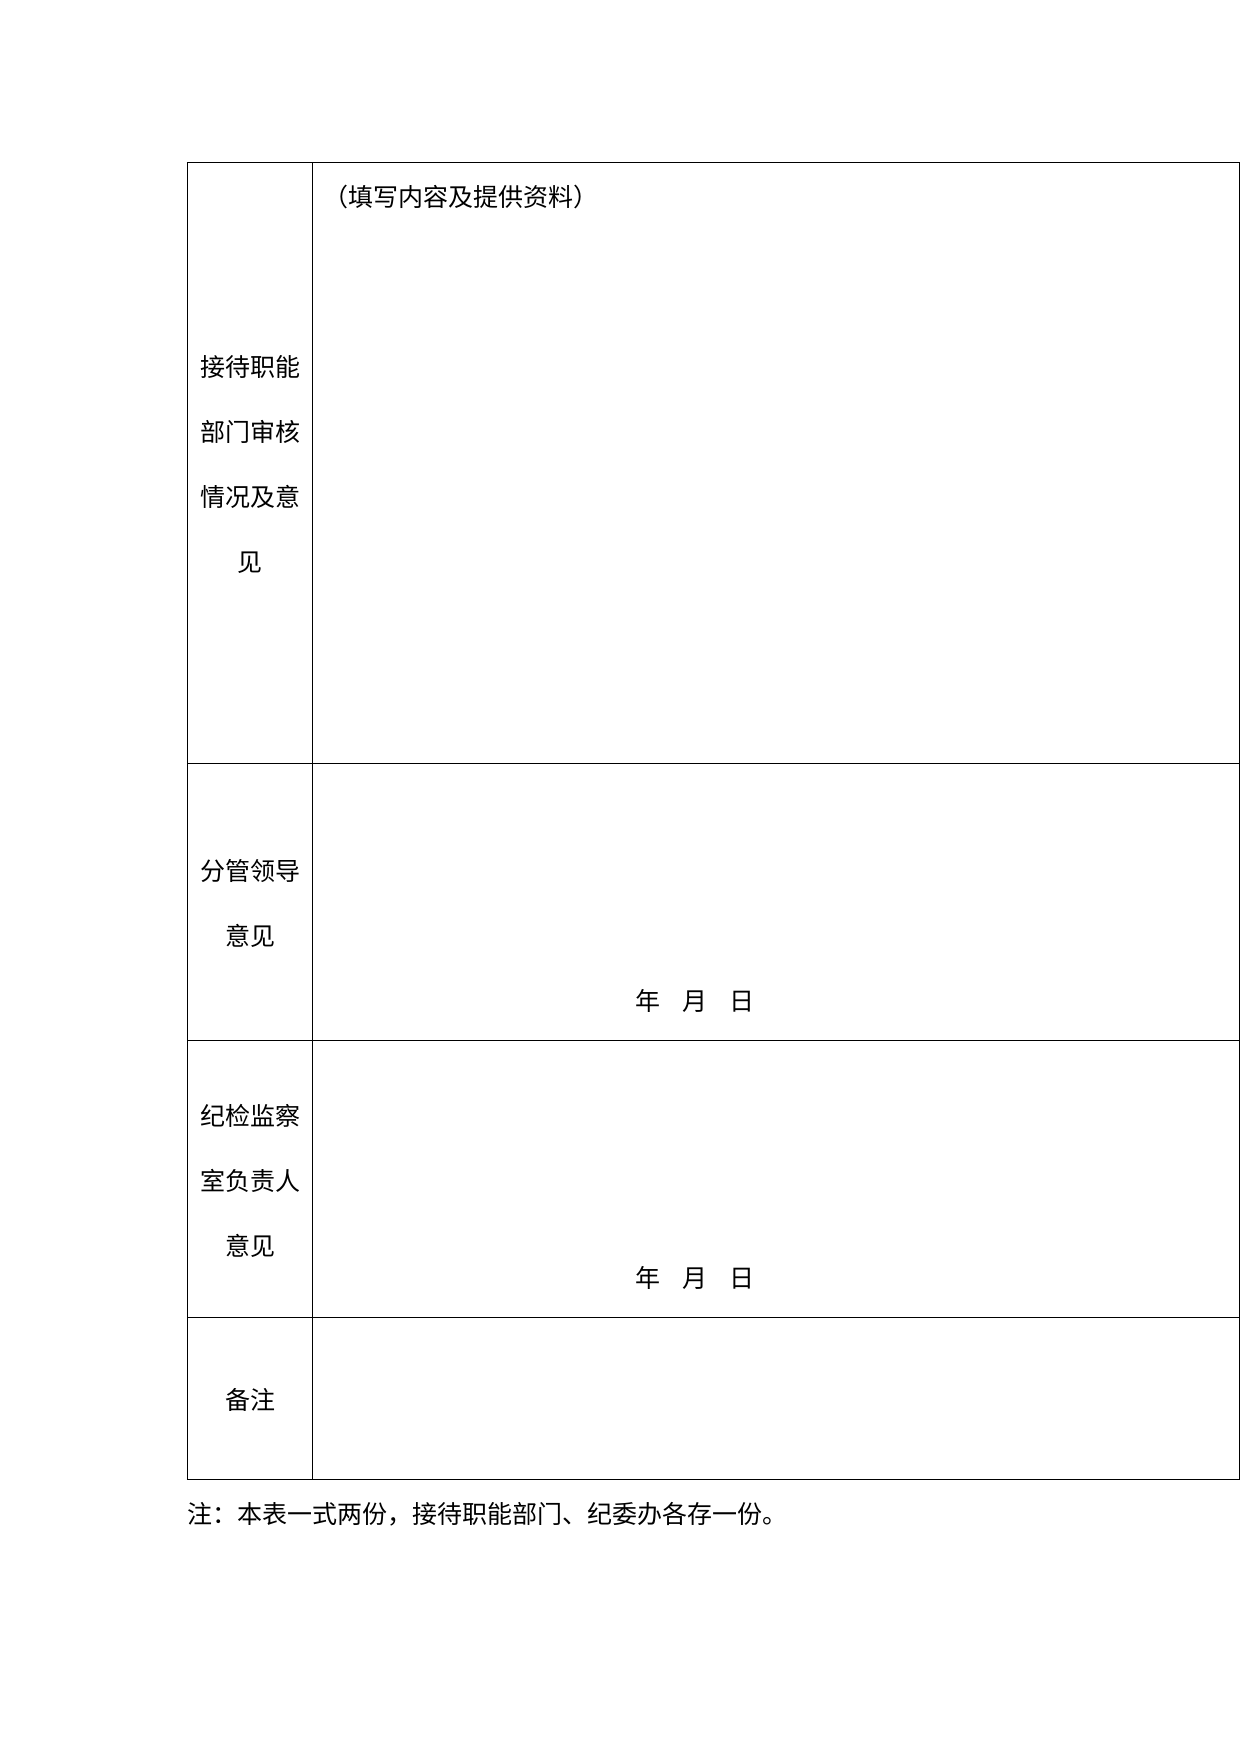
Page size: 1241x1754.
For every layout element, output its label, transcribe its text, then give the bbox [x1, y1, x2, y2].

table_cell 年 月 日 [313, 1041, 1239, 1317]
table_cell 年 月 日 [313, 764, 1239, 1040]
table_header （填写内容及提供资料） [313, 163, 1239, 763]
table_header 接待职能部门审核情况及意见 [188, 163, 312, 763]
table_cell 纪检监察室负责人意见 [188, 1041, 312, 1317]
table_cell 备注 [188, 1318, 312, 1479]
table_cell 分管领导意见 [188, 764, 312, 1040]
table_cell [313, 1318, 1239, 1479]
text 注：本表一式两份，接待职能部门、纪委办各存一份。 [187, 1480, 1053, 1545]
